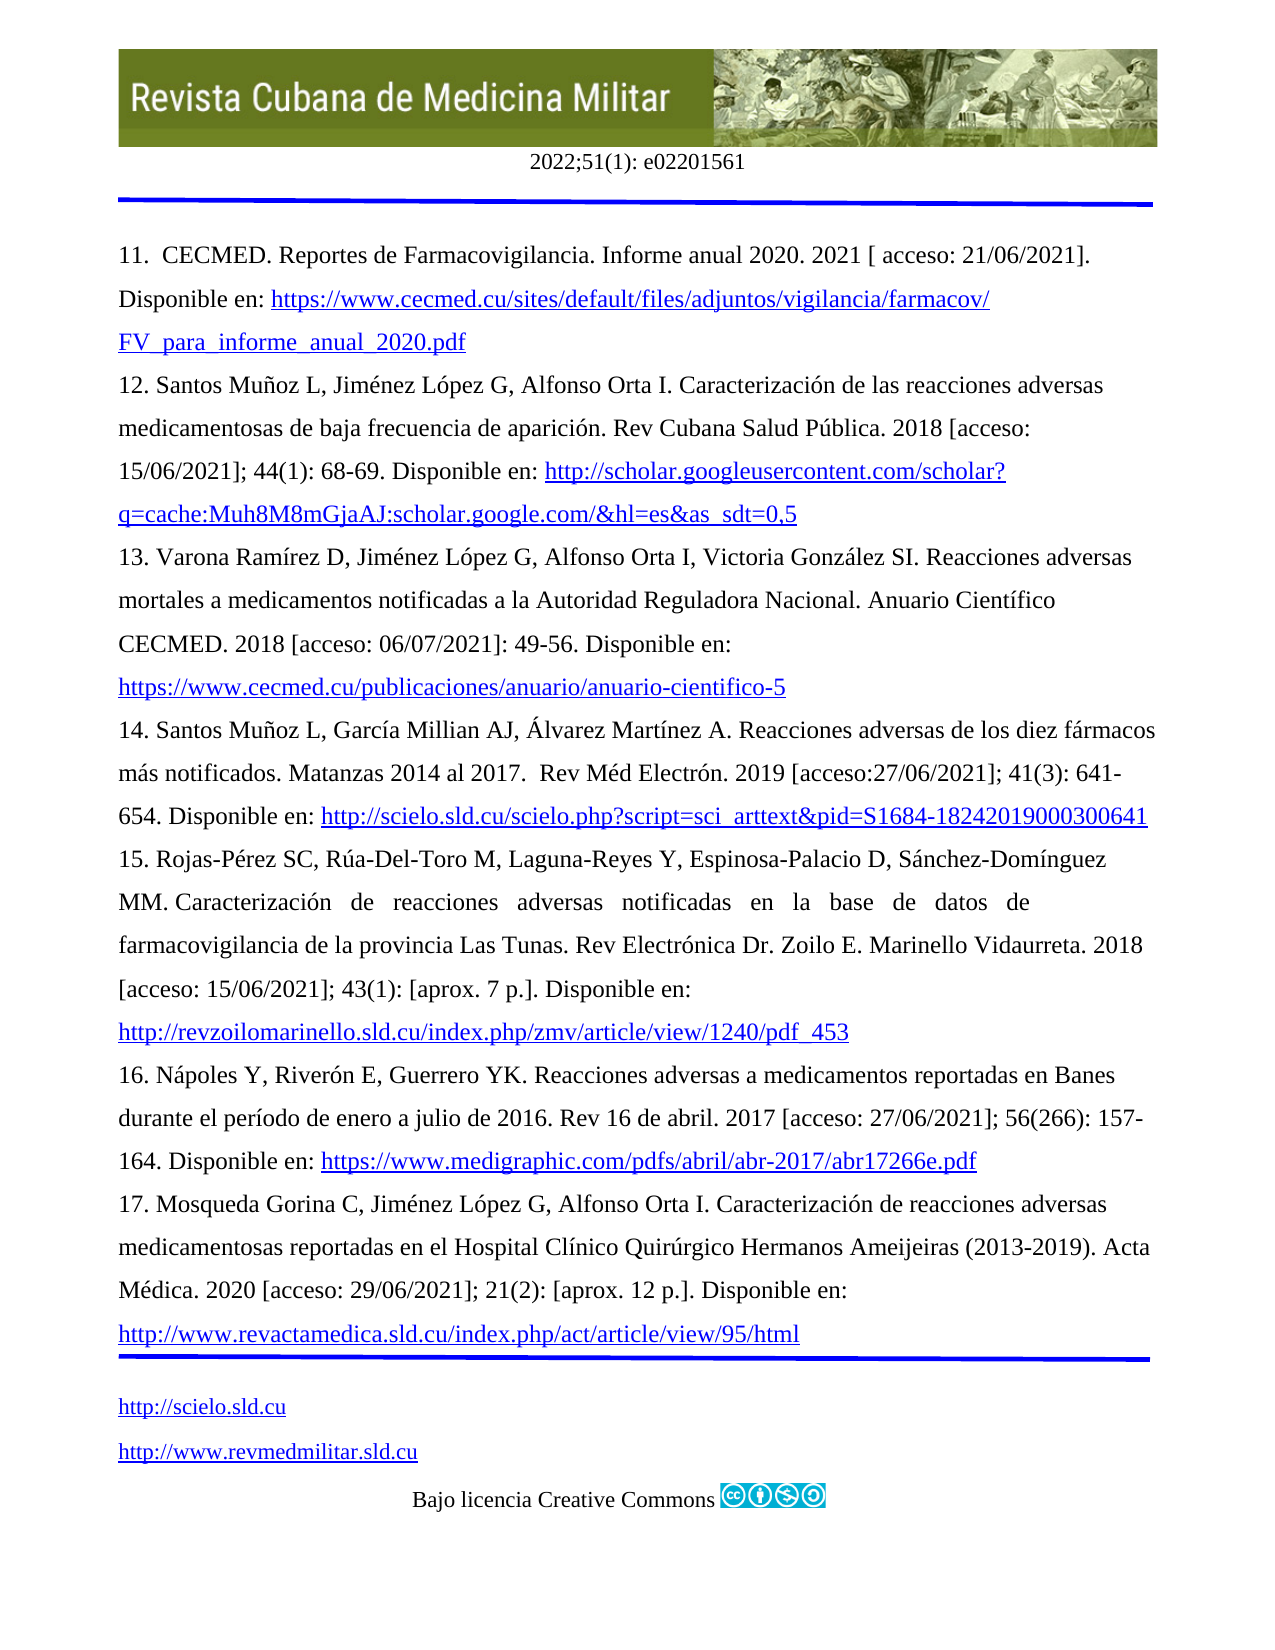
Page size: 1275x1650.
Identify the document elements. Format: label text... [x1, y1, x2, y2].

text 13. Varona Ramírez D, Jiménez López G, Alfonso Orta I, Victoria González SI. Reacciones adversas mortales a medicamentos notificadas a la Autoridad Reguladora Nacional. Anuario Científico CECMED. 2018 [acceso: 06/07/2021]: 49-56. Disponible en: https://www.cecmed.cu/publicaciones/anuario/anuario-cientifico-5 [118, 542, 1157, 701]
text 12. Santos Muñoz L, Jiménez López G, Alfonso Orta I. Caracterización de las reacciones adversas medicamentosas de baja frecuencia de aparición. Rev Cubana Salud Pública. 2018 [acceso: 15/06/2021]; 44(1): 68-69. Disponible en: http://scholar.googleusercontent.com/scholar?q=cache:Muh8M8mGjaAJ:scholar.google.com/&hl=es&as_sdt=0,5 [118, 370, 1157, 528]
text 14. Santos Muñoz L, García Millian AJ, Álvarez Martínez A. Reacciones adversas de los diez fármacos más notificados. Matanzas 2014 al 2017. Rev Méd Electrón. 2019 [acceso:27/06/2021]; 41(3): 641-654. Disponible en: http://scielo.sld.cu/scielo.php?script=sci_arttext&pid=S1684-18242019000300641 [118, 715, 1157, 830]
text 11. CECMED. Reportes de Farmacovigilancia. Informe anual 2020. 2021 [ acceso: 21/06/2021]. Disponible en: https://www.cecmed.cu/sites/default/files/adjuntos/vigilancia/farmacov/FV_para_informe_anual_2020.pdf [118, 241, 1157, 356]
text 17. Mosqueda Gorina C, Jiménez López G, Alfonso Orta I. Caracterización de reacciones adversas medicamentosas reportadas en el Hospital Clínico Quirúrgico Hermanos Ameijeiras (2013-2019). Acta Médica. 2020 [acceso: 29/06/2021]; 21(2): [aprox. 12 p.]. Disponible en: http://www.revactamedica.sld.cu/index.php/act/article/view/95/html [118, 1189, 1157, 1347]
picture [720, 1483, 826, 1508]
text 16. Nápoles Y, Riverón E, Guerrero YK. Reacciones adversas a medicamentos reportadas en Banes durante el período de enero a julio de 2016. Rev 16 de abril. 2017 [acceso: 27/06/2021]; 56(266): 157-164. Disponible en: https://www.medigraphic.com/pdfs/abril/abr-2017/abr17266e.pdf [118, 1060, 1157, 1175]
picture [118, 49, 1158, 147]
text 15. Rojas-Pérez SC, Rúa-Del-Toro M, Laguna-Reyes Y, Espinosa-Palacio D, Sánchez-Domínguez MM. Caracterización de reacciones adversas notificadas en la base de datos de farmacovigilancia de la provincia Las Tunas. Rev Electrónica Dr. Zoilo E. Marinello Vidaurreta. 2018 [acceso: 15/06/2021]; 43(1): [aprox. 7 p.]. Disponible en: http://revzoilomarinello.sld.cu/index.php/zmv/article/view/1240/pdf_453 [118, 844, 1157, 1046]
